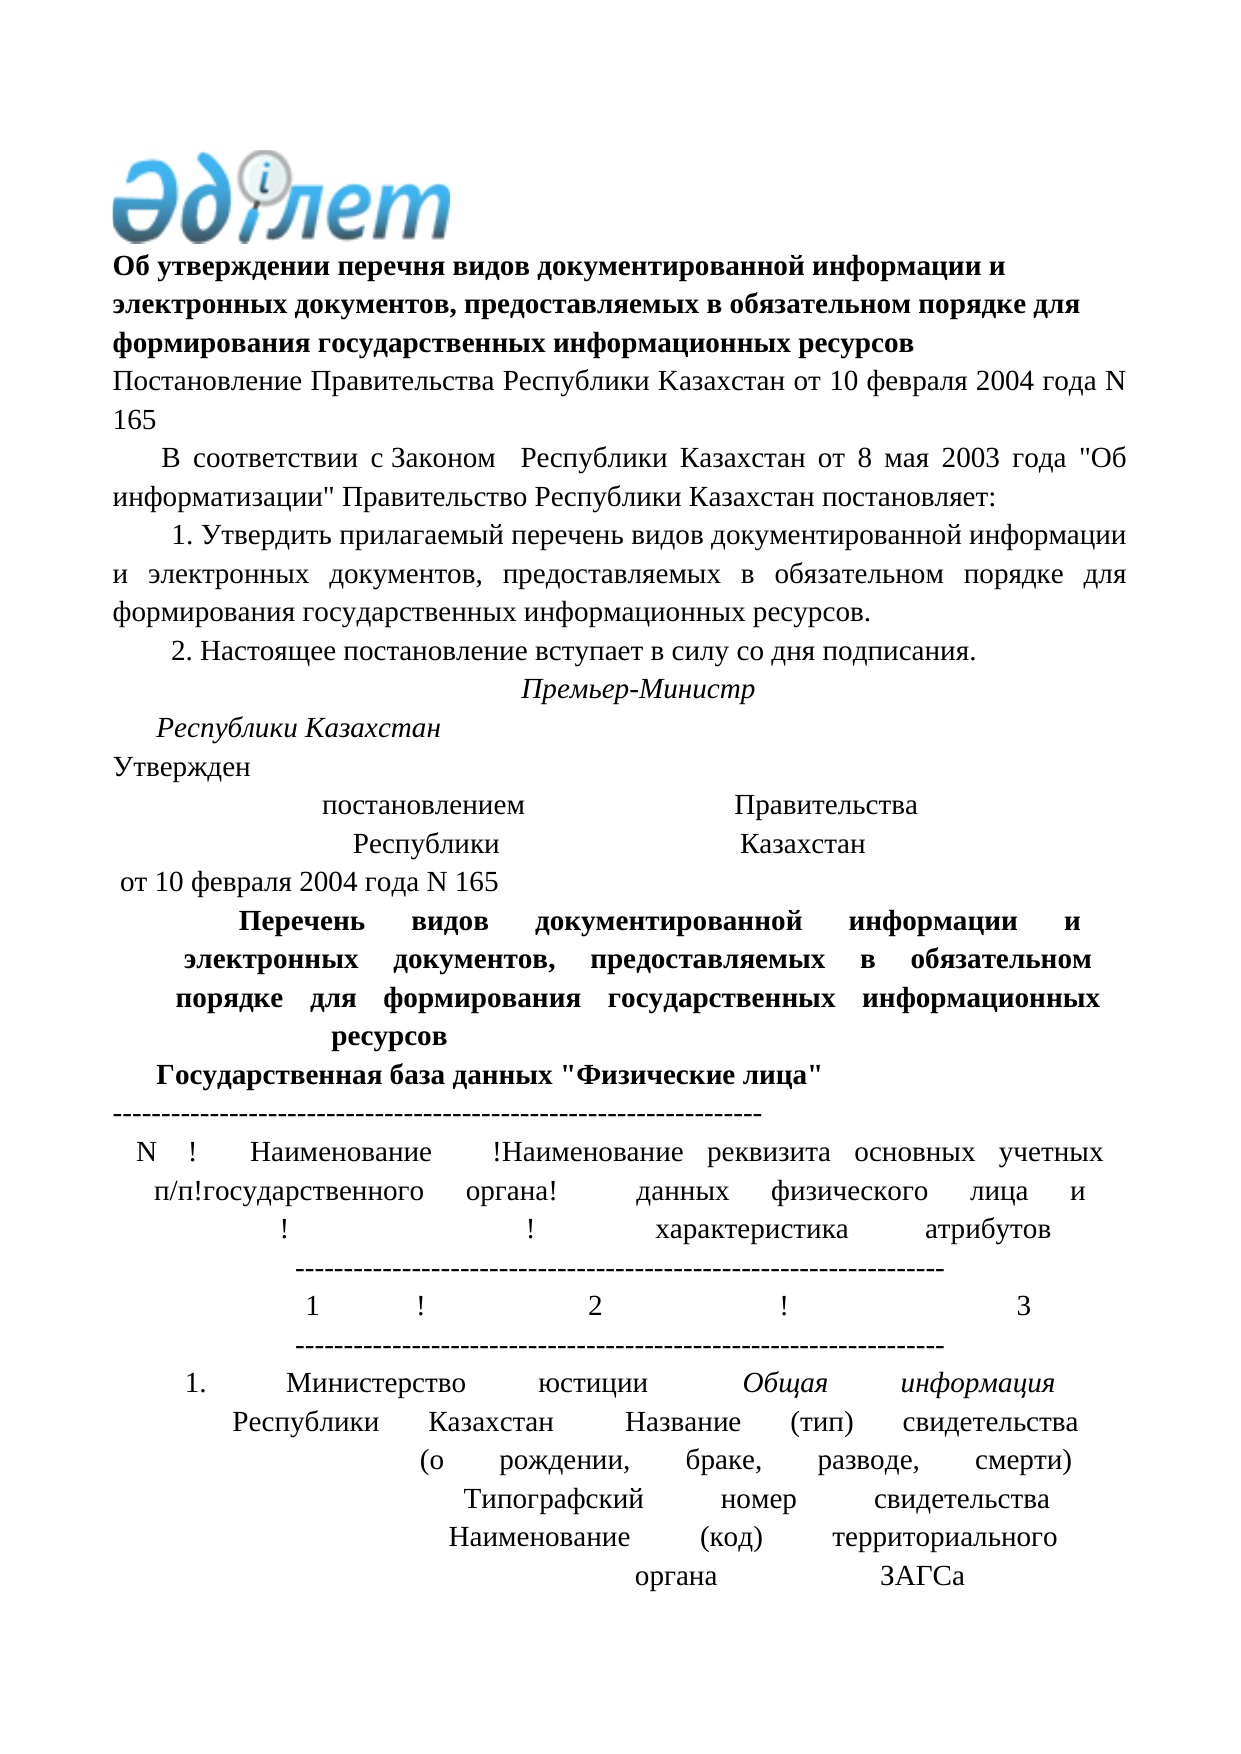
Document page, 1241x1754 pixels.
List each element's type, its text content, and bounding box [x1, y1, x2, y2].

text Утвержден постановлением Правительства Республики Казахстан от 10 февраля 2004 года N 165 [112, 749, 1128, 898]
text В соответствии с Законом Республики Казахстан от 8 мая 2003 года "Об информатизации" Правительство Республики Казахстан постановляет: [112, 440, 1128, 512]
text Постановление Правительства Республики Kазахстан от 10 февраля 2004 года N 165 [112, 363, 1128, 435]
picture [112, 150, 451, 244]
text Государственная база данных "Физические лица" [112, 1057, 1128, 1091]
text Премьер-Министр Республики Казахстан [112, 672, 1128, 744]
text 2. Настоящее постановление вступает в силу со дня подписания. [112, 633, 1128, 667]
text 1. Утвердить прилагаемый перечень видов документированной информации и электронных документов, предоставляемых в обязательном порядке для формирования государственных информационных ресурсов. [112, 517, 1128, 628]
text Перечень видов документированной информации и электронных документов, предоставляемых в обязательном порядке для формирования государственных информационных ресурсов [112, 903, 1128, 1052]
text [112, 1096, 1128, 1592]
text Об утверждении перечня видов документированной информации и электронных документов, предоставляемых в обязательном порядке для формирования государственных информационных ресурсов [112, 248, 1128, 358]
